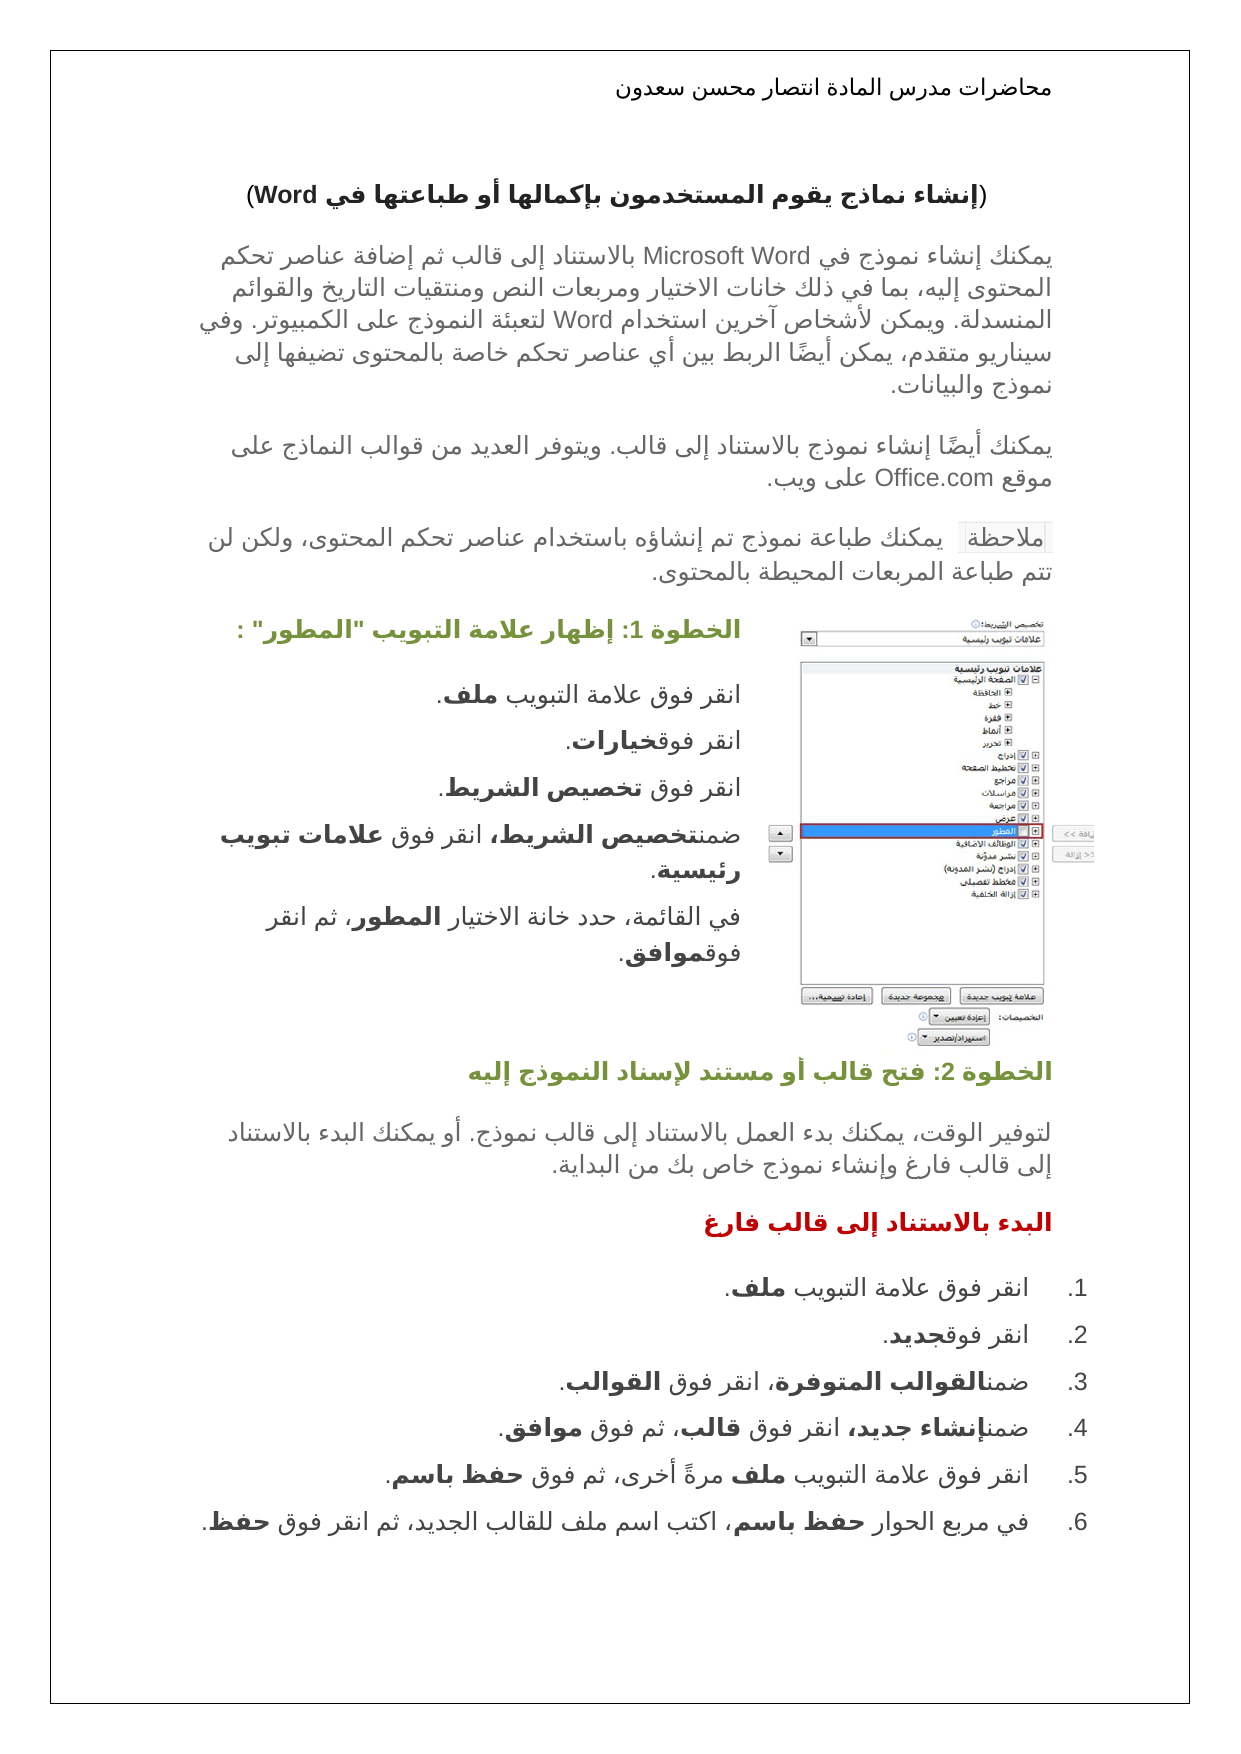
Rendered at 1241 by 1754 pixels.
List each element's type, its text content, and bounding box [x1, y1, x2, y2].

text (إنشاء نماذج يقوم المستخدمون بإكمالها أو طباعتها في Word) [211, 179, 1029, 208]
list ضمنتخصيص الشريط، انقر فوق علامات تبويب رئيسية. [187, 813, 760, 884]
list انقر فوق علامة التبويب ملف. [187, 1266, 1067, 1302]
list انقر فوقجديد. [187, 1313, 1067, 1349]
text يمكنك أيضًا إنشاء نموذج بالاستناد إلى قالب. ويتوفر العديد من قوالب النماذج على موقع Office.com على ويب. [187, 428, 1053, 492]
text يمكنك إنشاء نموذج في Microsoft Word بالاستناد إلى قالب ثم إضافة عناصر تحكم المحتوى إليه، بما في ذلك خانات الاختيار ومربعات النص ومنتقيات التاريخ والقوائم المنسدلة. ويمكن لأشخاص آخرين استخدام Word لتعبئة النموذج على الكمبيوتر. وفي سيناريو متقدم، يمكن أيضًا الربط بين أي عناصر تحكم خاصة بالمحتوى تضيفها إلى نموذج والبيانات. [187, 237, 1053, 398]
list انقر فوقخيارات. [187, 719, 760, 755]
picture [760, 605, 1094, 1057]
text لتوفير الوقت، يمكنك بدء العمل بالاستناد إلى قالب نموذج. أو يمكنك البدء بالاستناد إلى قالب فارغ وإنشاء نموذج خاص بك من البداية. [187, 1115, 1053, 1179]
list ضمنالقوالب المتوفرة، انقر فوق القوالب. [187, 1360, 1067, 1395]
list انقر فوق علامة التبويب ملف. [187, 673, 760, 708]
text الخطوة 1: إظهار علامة التبويب "المطور" : [187, 615, 760, 643]
list ضمنإنشاء جديد، انقر فوق قالب، ثم فوق موافق. [187, 1406, 1067, 1442]
list في مربع الحوار حفظ باسم، اكتب اسم ملف للقالب الجديد، ثم انقر فوق حفظ. [187, 1500, 1067, 1535]
list انقر فوق تخصيص الشريط. [187, 766, 760, 802]
subtitle البدء بالاستناد إلى قالب فارغ [187, 1208, 1053, 1237]
list انقر فوق علامة التبويب ملف مرةً أخرى، ثم فوق حفظ باسم. [187, 1453, 1067, 1489]
list في القائمة، حدد خانة الاختيار المطور، ثم انقر فوقموافق. [187, 895, 760, 966]
text الخطوة 2: فتح قالب أو مستند لإسناد النموذج إليه [187, 1057, 1053, 1086]
text ملاحظة يمكنك طباعة نموذج تم إنشاؤه باستخدام عناصر تحكم المحتوى، ولكن لن تتم طباعة المربعات المحيطة بالمحتوى. [187, 521, 1053, 586]
